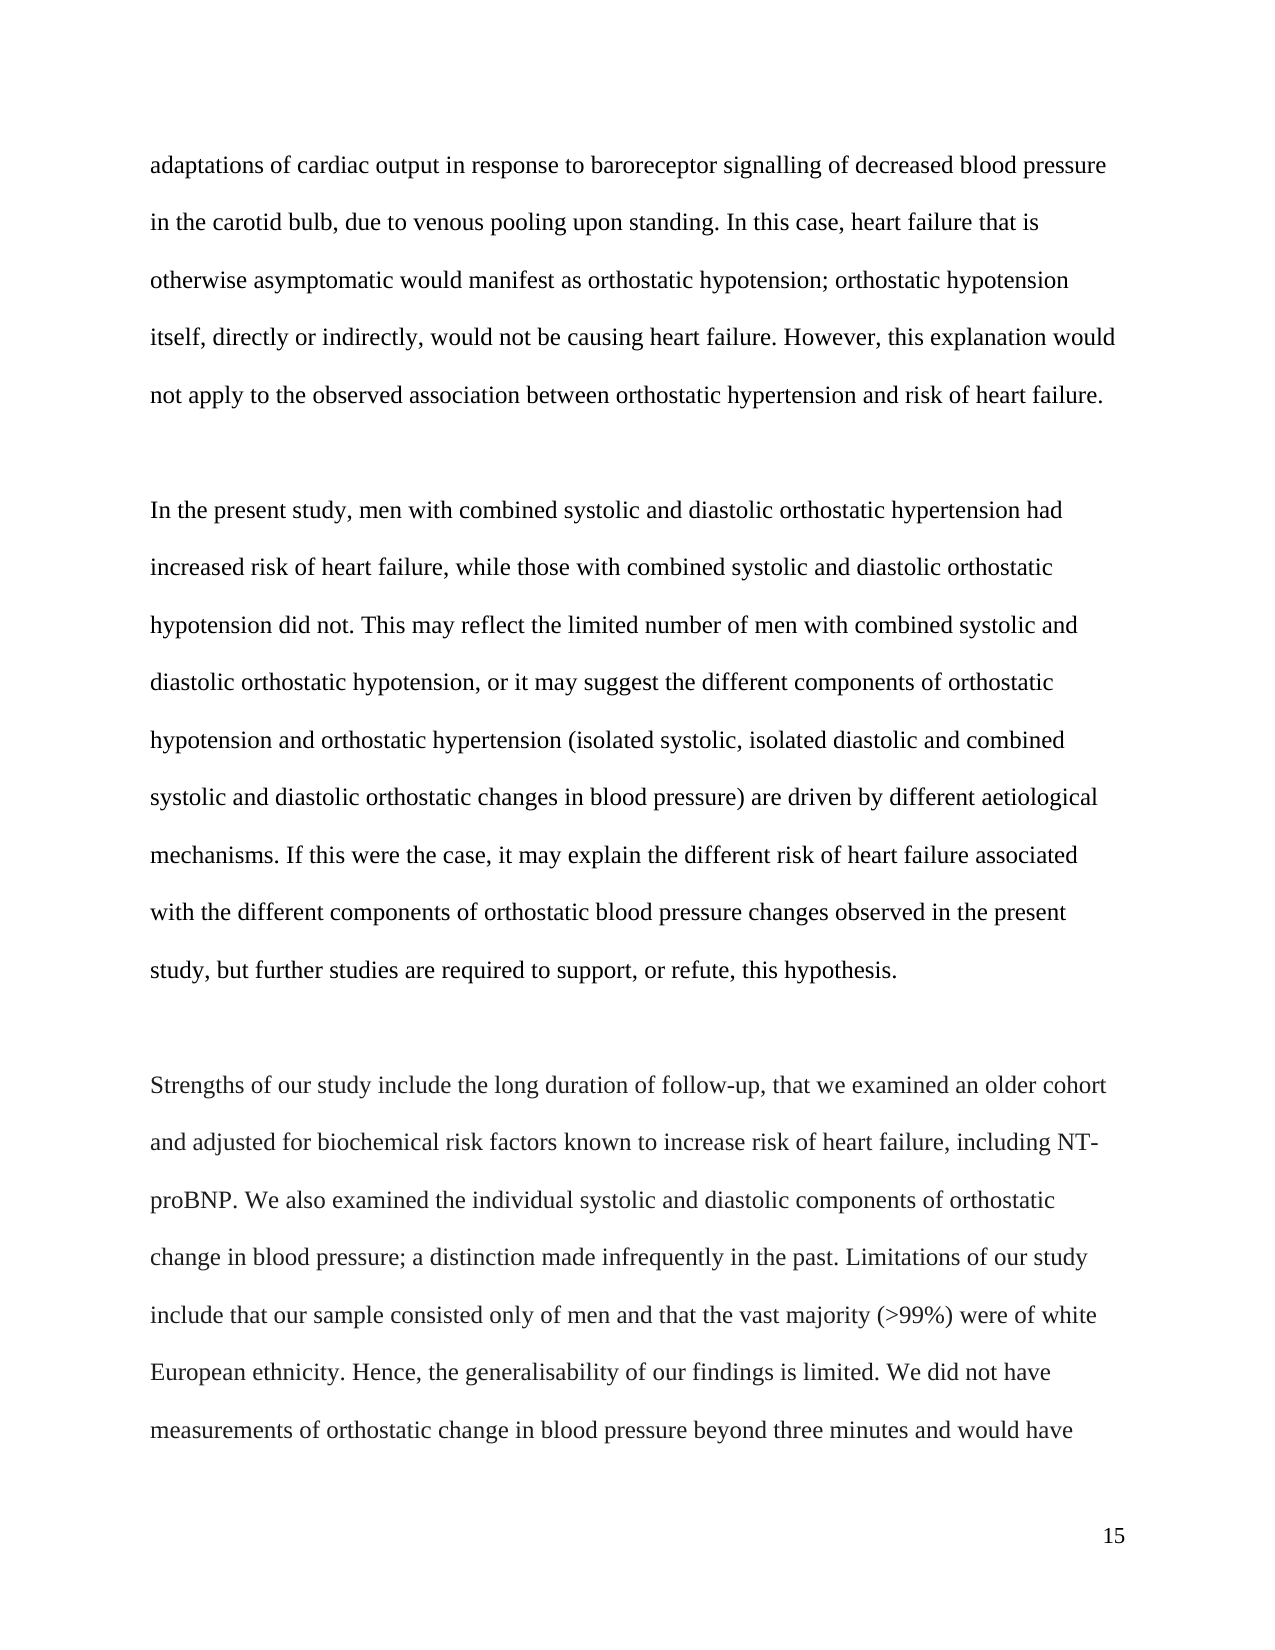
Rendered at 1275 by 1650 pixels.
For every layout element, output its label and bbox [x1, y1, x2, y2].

text [150, 150, 1125, 1444]
